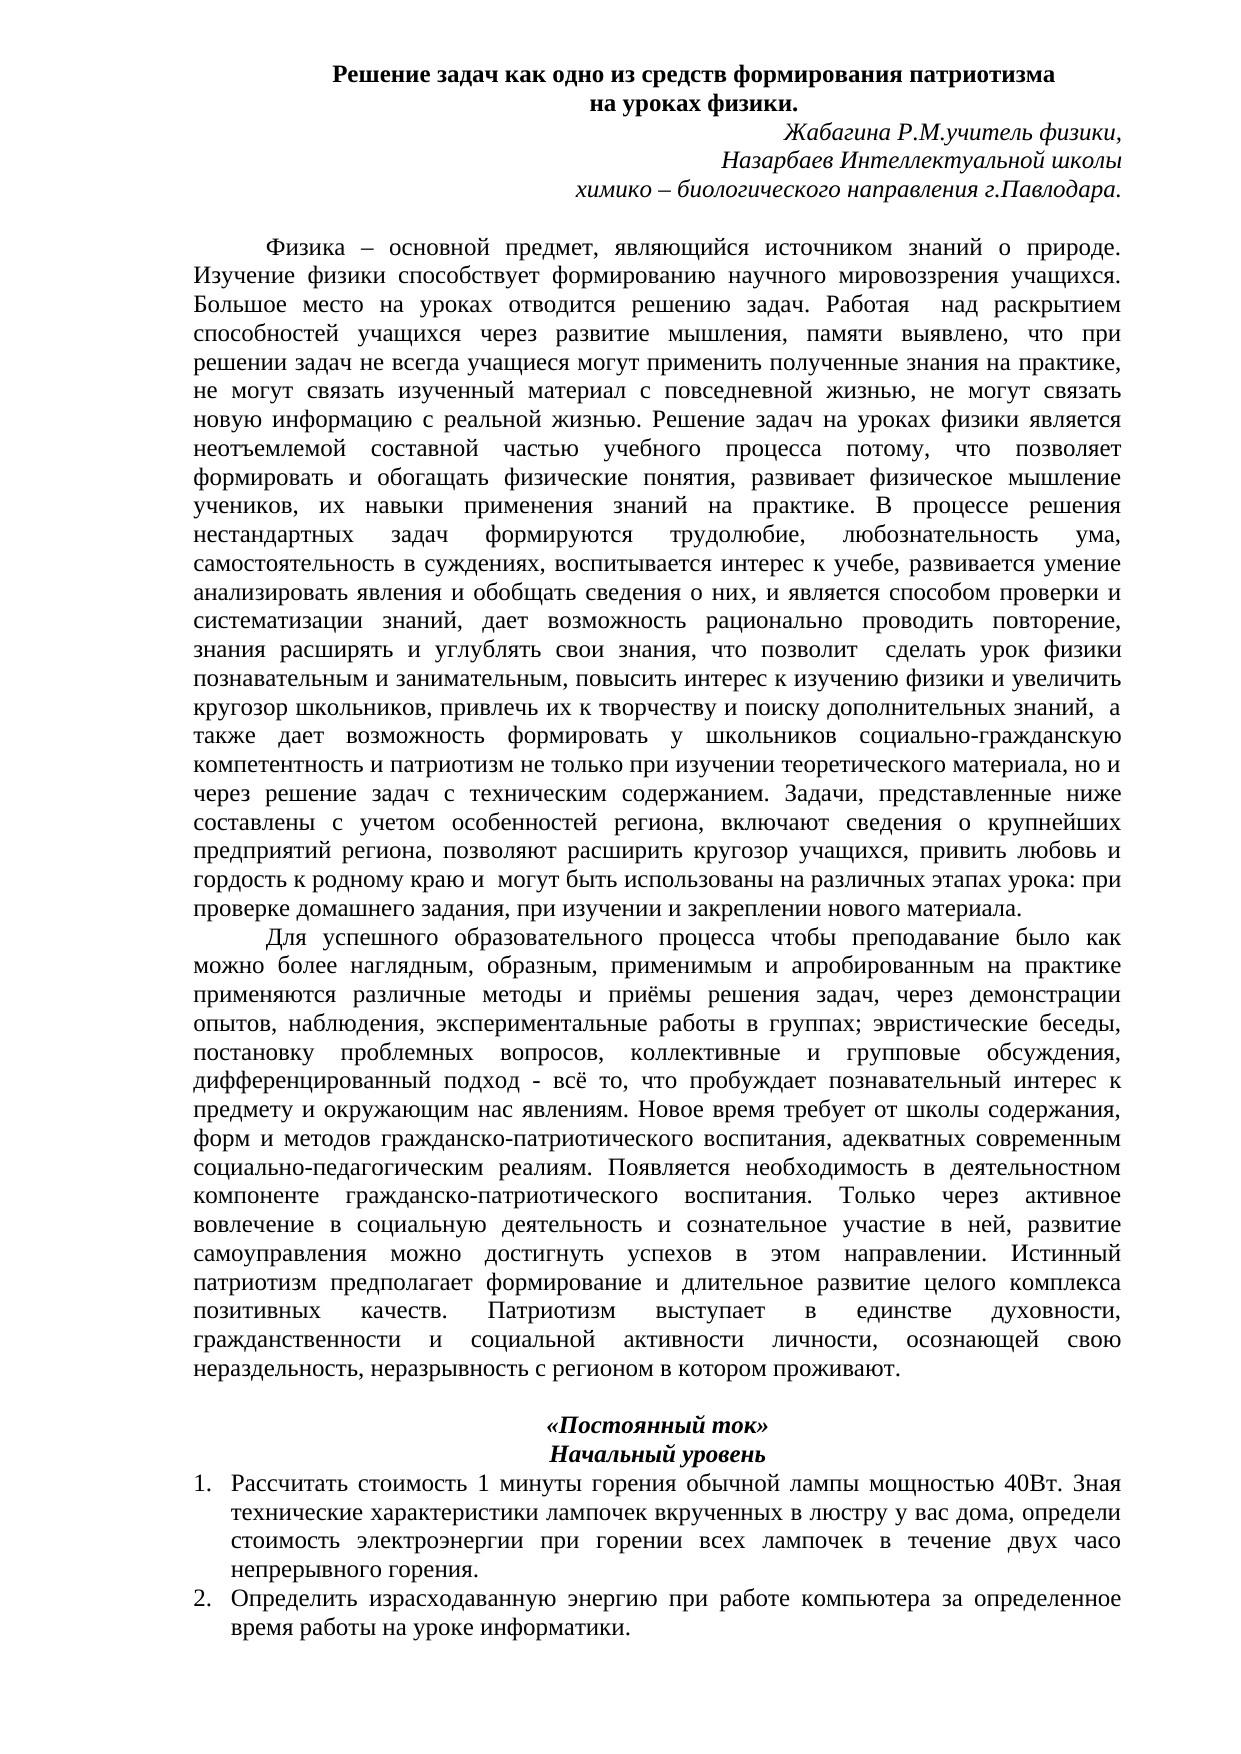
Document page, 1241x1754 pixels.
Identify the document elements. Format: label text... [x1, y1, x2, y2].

text химико – биологического направления г.Павлодара. [193, 174, 1122, 203]
text Для успешного образовательного процесса чтобы преподавание было как можно более наглядным, образным, применимым и апробированным на практике применяются различные методы и приёмы решения задач, через демонстрации опытов, наблюдения, экспериментальные работы в группах; эвристические беседы, постановку проблемных вопросов, коллективные и групповые обсуждения, дифференцированный подход - всё то, что пробуждает познавательный интерес к предмету и окружающим нас явлениям. Новое время требует от школы содержания, форм и методов гражданско-патриотического воспитания, адекватных современным социально-педагогическим реалиям. Появляется необходимость в деятельностном компоненте гражданско-патриотического воспитания. Только через активное вовлечение в социальную деятельность и сознательное участие в ней, развитие самоуправления можно достигнуть успехов в этом направлении. Истинный патриотизм предполагает формирование и длительное развитие целого комплекса позитивных качеств. Патриотизм выступает в единстве духовности, гражданственности и социальной активности личности, осознающей свою нераздельность, неразрывность с регионом в котором проживают. [193, 922, 1122, 1382]
text на уроках физики. [193, 88, 1122, 117]
list Рассчитать стоимость 1 минуты горения обычной лампы мощностью 40Вт. Зная технические характеристики лампочек вкрученных в люстру у вас дома, определи стоимость электроэнергии при горении всех лампочек в течение двух часо непрерывного горения. [193, 1468, 1122, 1583]
text Решение задач как одно из средств формирования патриотизма [193, 59, 1122, 88]
text Начальный уровень [193, 1439, 1122, 1468]
text Жабагина Р.М.учитель физики, [193, 117, 1122, 145]
text Назарбаев Интеллектуальной школы [193, 145, 1122, 174]
text Физика – основной предмет, являющийся источником знаний о природе. Изучение физики способствует формированию научного мировоззрения учащихся. Большое место на уроках отводится решению задач. Работая над раскрытием способностей учащихся через развитие мышления, памяти выявлено, что при решении задач не всегда учащиеся могут применить полученные знания на практике, не могут связать изученный материал с повседневной жизнью, не могут связать новую информацию с реальной жизнью. Решение задач на уроках физики является неотъемлемой составной частью учебного процесса потому, что позволяет формировать и обогащать физические понятия, развивает физическое мышление учеников, их навыки применения знаний на практике. В процессе решения нестандартных задач формируются трудолюбие, любознательность ума, самостоятельность в суждениях, воспитывается интерес к учебе, развивается умение анализировать явления и обобщать сведения о них, и является способом проверки и систематизации знаний, дает возможность рационально проводить повторение, знания расширять и углублять свои знания, что позволит сделать урок физики познавательным и занимательным, повысить интерес к изучению физики и увеличить кругозор школьников, привлечь их к творчеству и поиску дополнительных знаний, а также дает возможность формировать у школьников социально-гражданскую компетентность и патриотизм не только при изучении теоретического материала, но и через решение задач с техническим содержанием. Задачи, представленные ниже составлены с учетом особенностей региона, включают сведения о крупнейших предприятий региона, позволяют расширить кругозор учащихся, привить любовь и гордость к родному краю и могут быть использованы на различных этапах урока: при проверке домашнего задания, при изучении и закреплении нового материала. [193, 232, 1122, 922]
text «Постоянный ток» [193, 1411, 1122, 1439]
list Определить израсходаванную энергию при работе компьютера за определенное время работы на уроке информатики. [193, 1583, 1122, 1641]
